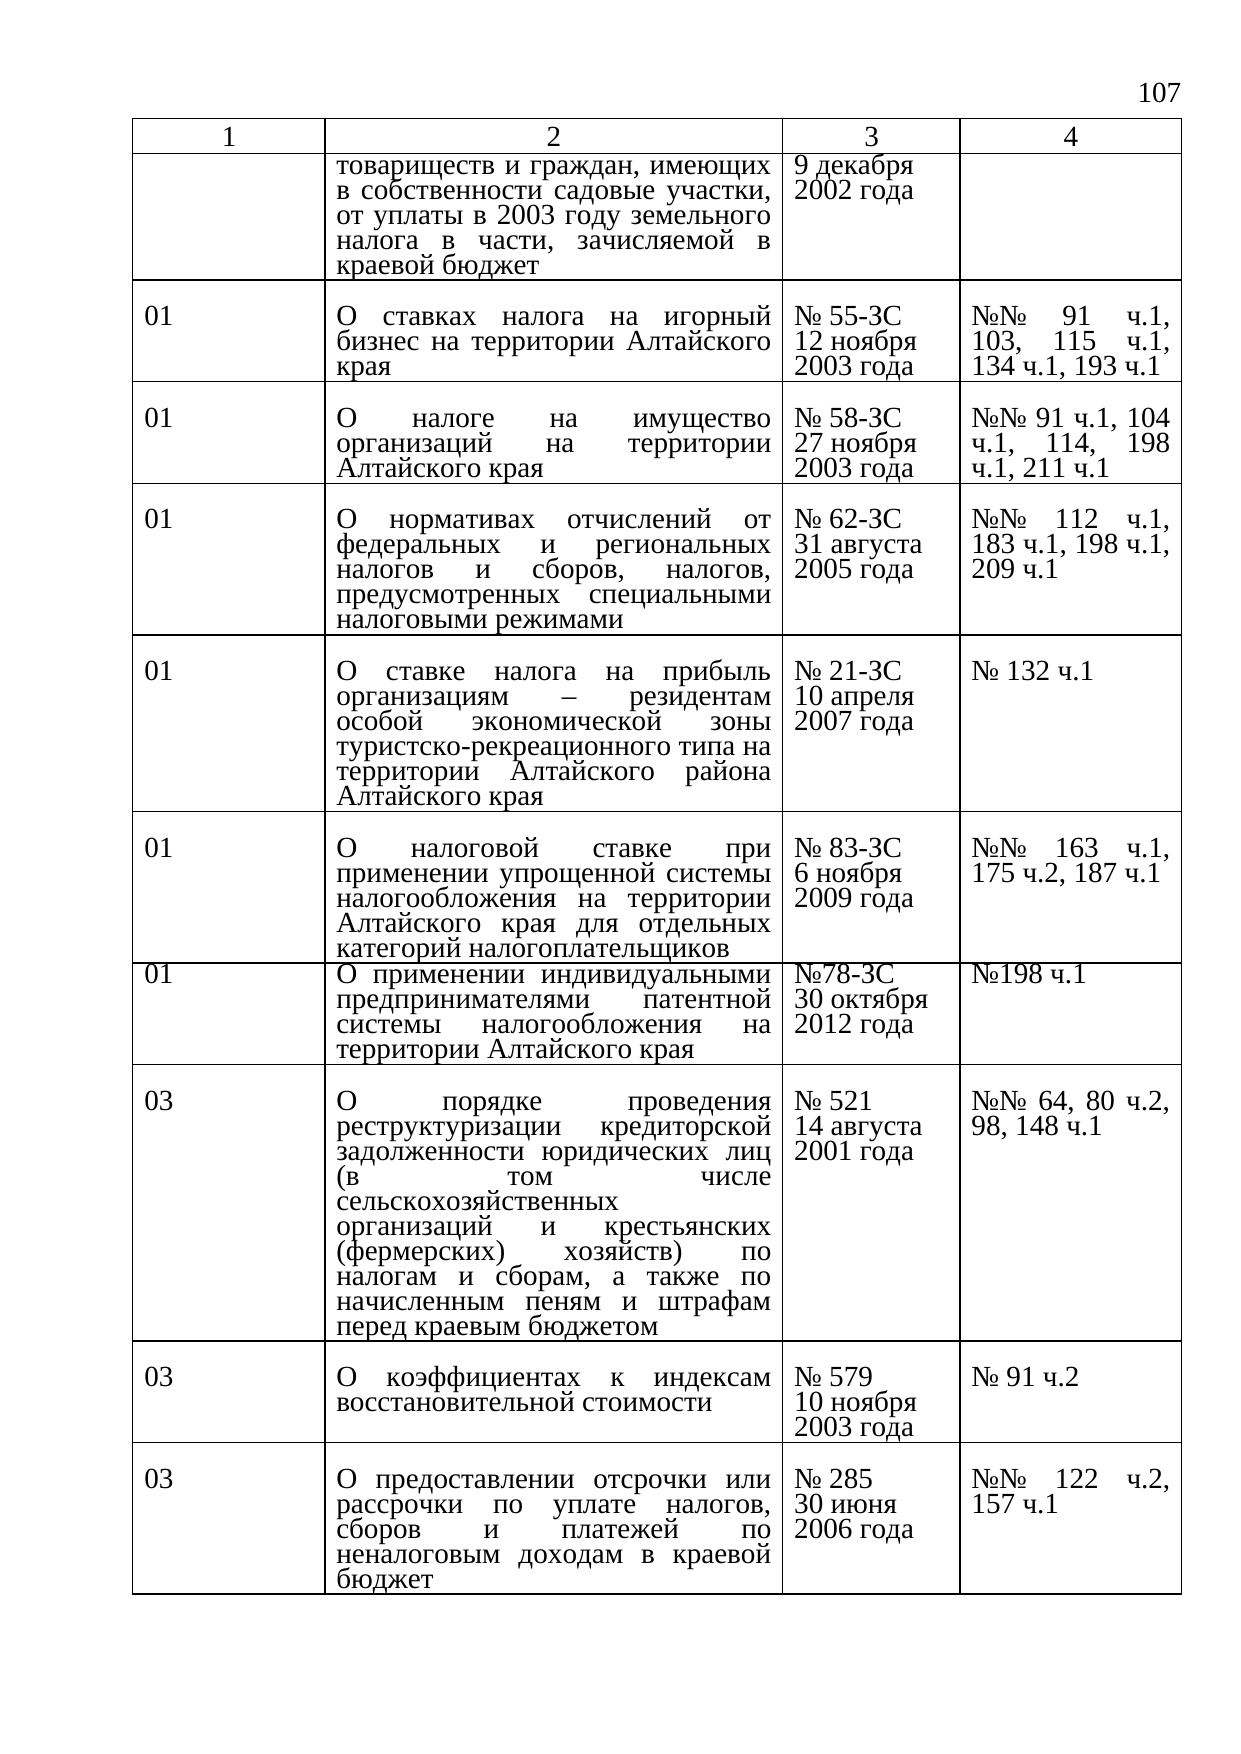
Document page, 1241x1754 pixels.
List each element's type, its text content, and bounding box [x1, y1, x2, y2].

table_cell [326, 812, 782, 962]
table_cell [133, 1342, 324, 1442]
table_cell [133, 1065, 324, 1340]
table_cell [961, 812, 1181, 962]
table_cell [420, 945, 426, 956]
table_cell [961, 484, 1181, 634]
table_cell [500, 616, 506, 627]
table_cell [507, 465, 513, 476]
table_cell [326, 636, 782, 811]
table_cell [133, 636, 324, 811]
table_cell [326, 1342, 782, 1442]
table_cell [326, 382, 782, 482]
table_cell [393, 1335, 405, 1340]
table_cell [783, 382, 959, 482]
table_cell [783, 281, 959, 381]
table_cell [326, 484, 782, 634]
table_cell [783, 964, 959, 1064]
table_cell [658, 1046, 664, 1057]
table_header 4 [961, 119, 1181, 153]
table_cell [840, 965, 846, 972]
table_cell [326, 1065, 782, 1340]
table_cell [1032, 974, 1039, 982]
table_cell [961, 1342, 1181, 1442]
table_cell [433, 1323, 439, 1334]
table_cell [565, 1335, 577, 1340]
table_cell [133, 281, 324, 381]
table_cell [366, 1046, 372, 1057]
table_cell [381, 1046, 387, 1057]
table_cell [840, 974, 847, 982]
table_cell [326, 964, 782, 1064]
table_header 2 [326, 119, 782, 153]
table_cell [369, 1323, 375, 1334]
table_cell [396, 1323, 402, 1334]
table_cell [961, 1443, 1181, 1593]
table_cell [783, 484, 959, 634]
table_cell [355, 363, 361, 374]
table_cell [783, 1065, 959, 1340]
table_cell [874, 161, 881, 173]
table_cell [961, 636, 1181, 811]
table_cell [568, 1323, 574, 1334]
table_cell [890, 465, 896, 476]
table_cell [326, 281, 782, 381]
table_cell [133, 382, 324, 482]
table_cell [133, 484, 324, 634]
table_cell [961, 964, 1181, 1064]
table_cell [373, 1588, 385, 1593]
table_header 3 [783, 119, 959, 153]
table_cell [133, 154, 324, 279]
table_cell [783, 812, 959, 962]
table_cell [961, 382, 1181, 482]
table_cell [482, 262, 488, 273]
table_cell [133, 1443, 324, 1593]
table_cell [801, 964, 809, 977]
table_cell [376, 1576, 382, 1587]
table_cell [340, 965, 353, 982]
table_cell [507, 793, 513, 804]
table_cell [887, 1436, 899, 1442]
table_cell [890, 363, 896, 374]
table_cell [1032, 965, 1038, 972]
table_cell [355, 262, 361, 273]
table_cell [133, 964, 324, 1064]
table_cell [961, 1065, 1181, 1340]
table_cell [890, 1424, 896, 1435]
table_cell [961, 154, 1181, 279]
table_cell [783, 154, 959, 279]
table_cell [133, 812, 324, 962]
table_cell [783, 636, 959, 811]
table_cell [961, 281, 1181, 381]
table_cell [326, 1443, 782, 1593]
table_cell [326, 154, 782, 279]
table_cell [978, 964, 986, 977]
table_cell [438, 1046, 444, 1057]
table_header 1 [133, 119, 324, 153]
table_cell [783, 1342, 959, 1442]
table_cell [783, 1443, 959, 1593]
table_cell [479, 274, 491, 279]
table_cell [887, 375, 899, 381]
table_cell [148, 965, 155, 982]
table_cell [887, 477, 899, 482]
